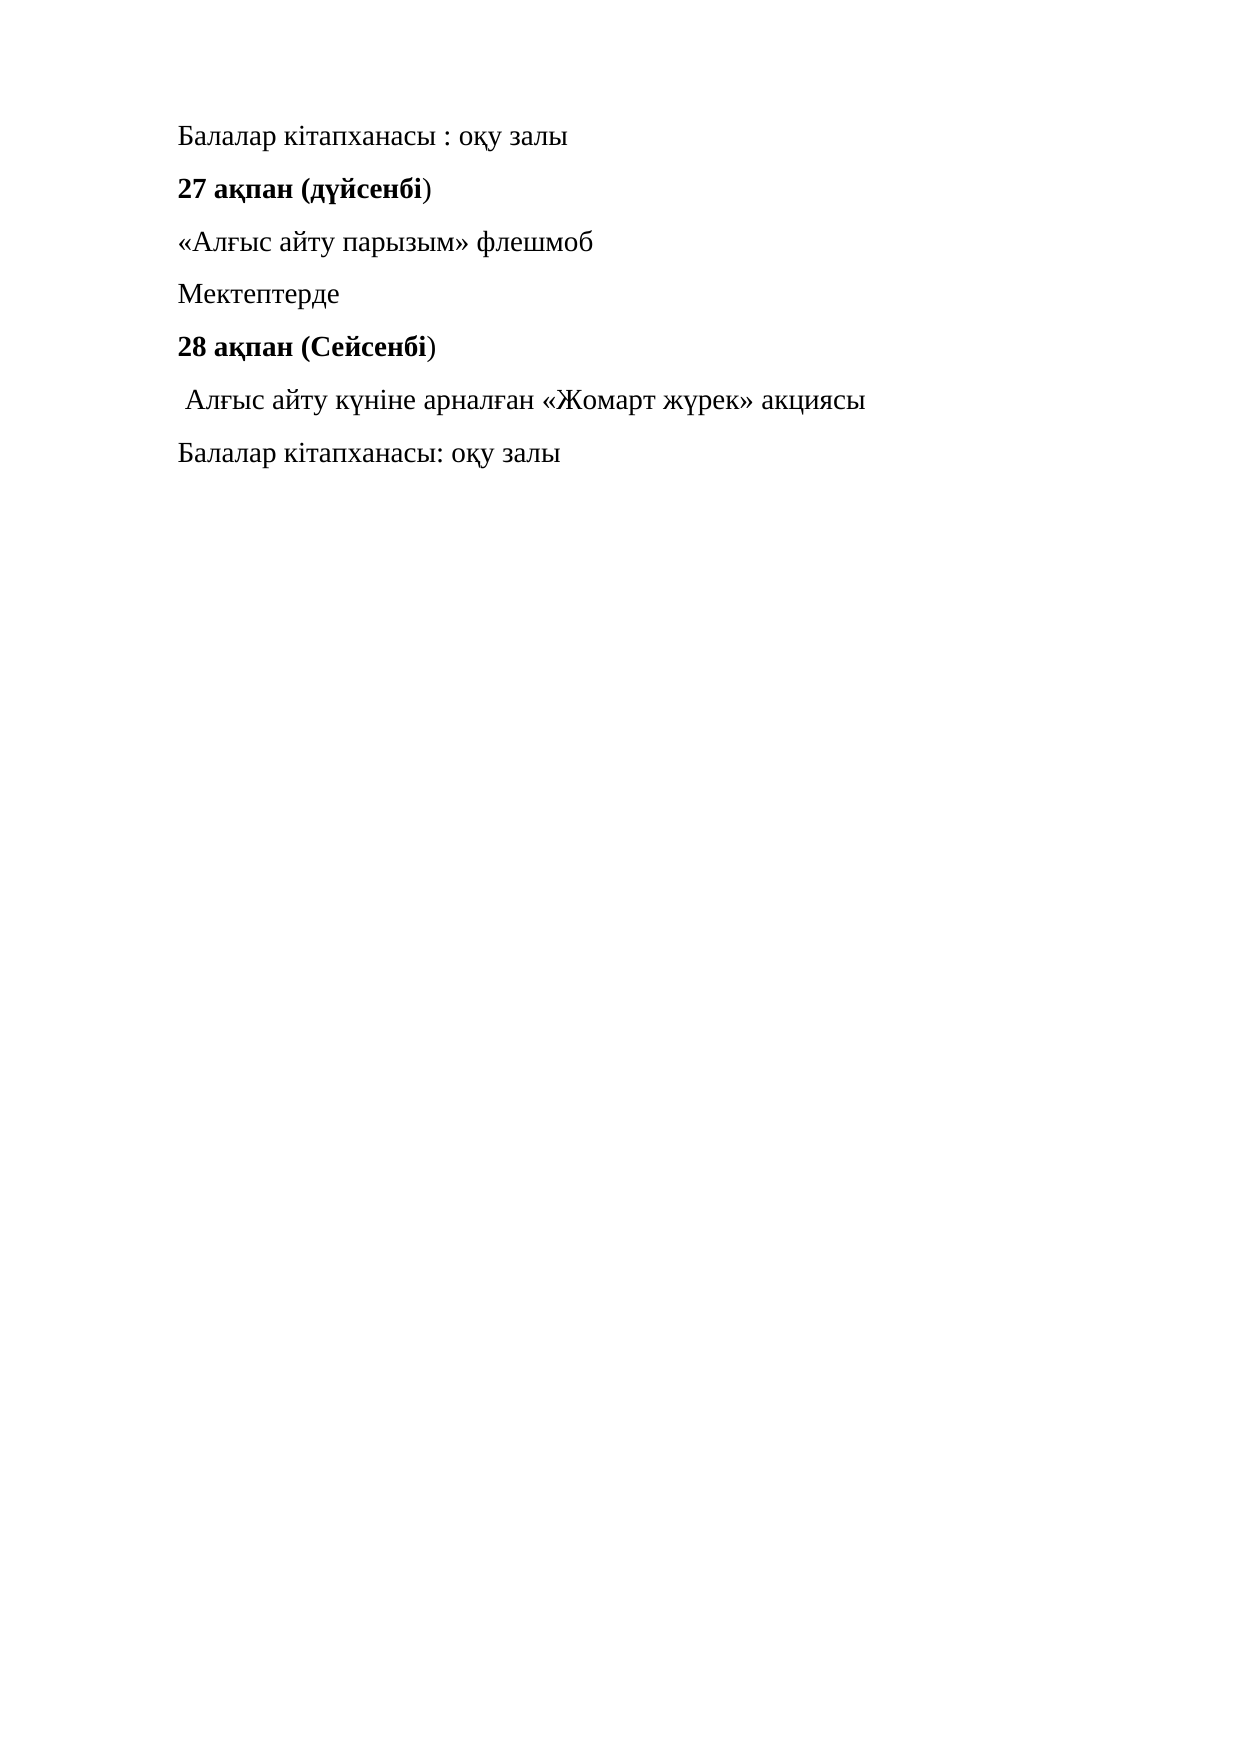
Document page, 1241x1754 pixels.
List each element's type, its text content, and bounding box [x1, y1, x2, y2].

text 27 ақпан (дүйсенбі) [177, 171, 1152, 204]
text «Алғыс айту парызым» флешмоб [177, 224, 1152, 257]
text 28 ақпан (Сейсенбі) [177, 329, 1152, 363]
text Балалар кітапханасы: оқу залы [177, 435, 1152, 468]
text Балалар кітапханасы : оқу залы [177, 118, 1152, 152]
text Алғыс айту күніне арналған «Жомарт жүрек» акциясы [177, 382, 1152, 416]
text Мектептерде [177, 277, 1152, 310]
